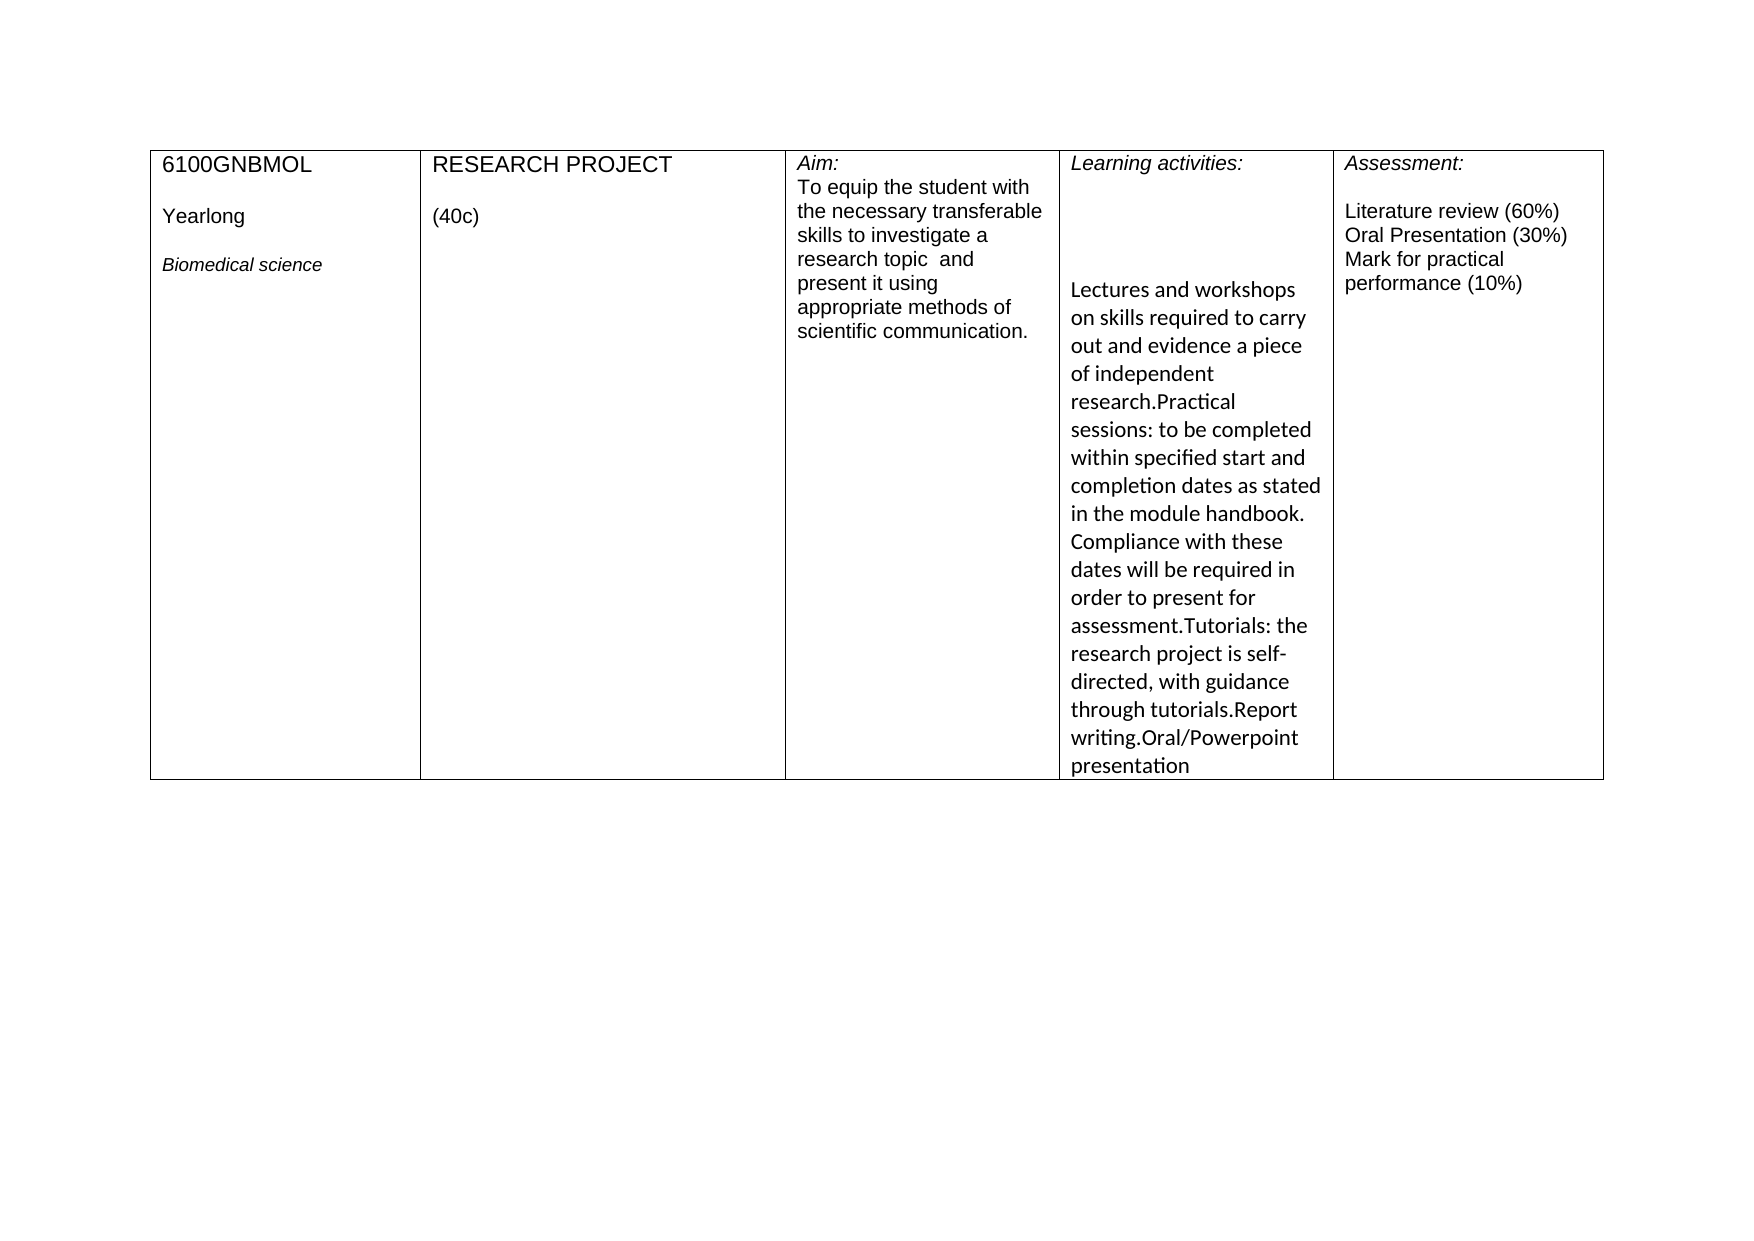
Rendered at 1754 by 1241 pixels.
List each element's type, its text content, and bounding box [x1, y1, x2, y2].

table_cell Learning activities: Lectures and workshops on skills required to carry out and evidence a piece of independent research. Practical sessions: to be completed within specified start and completion dates as stated in the module handbook. Compliance with these dates will be required in order to present for assessment. Tutorials: the research project is self-directed, with guidance through tutorials. Report writing. Oral/Powerpoint presentation [1060, 151, 1333, 779]
table_cell Aim: To equip the student with the necessary transferable skills to investigate a research topic and present it using appropriate methods of scientific communication. [786, 151, 1059, 779]
table_cell 6100GNBMOL Yearlong Biomedical science [151, 151, 420, 779]
table_cell Assessment: Literature review (60%) Oral Presentation (30%) Mark for practical performance (10%) [1334, 151, 1603, 779]
table_cell RESEARCH PROJECT (40c) [421, 151, 785, 779]
